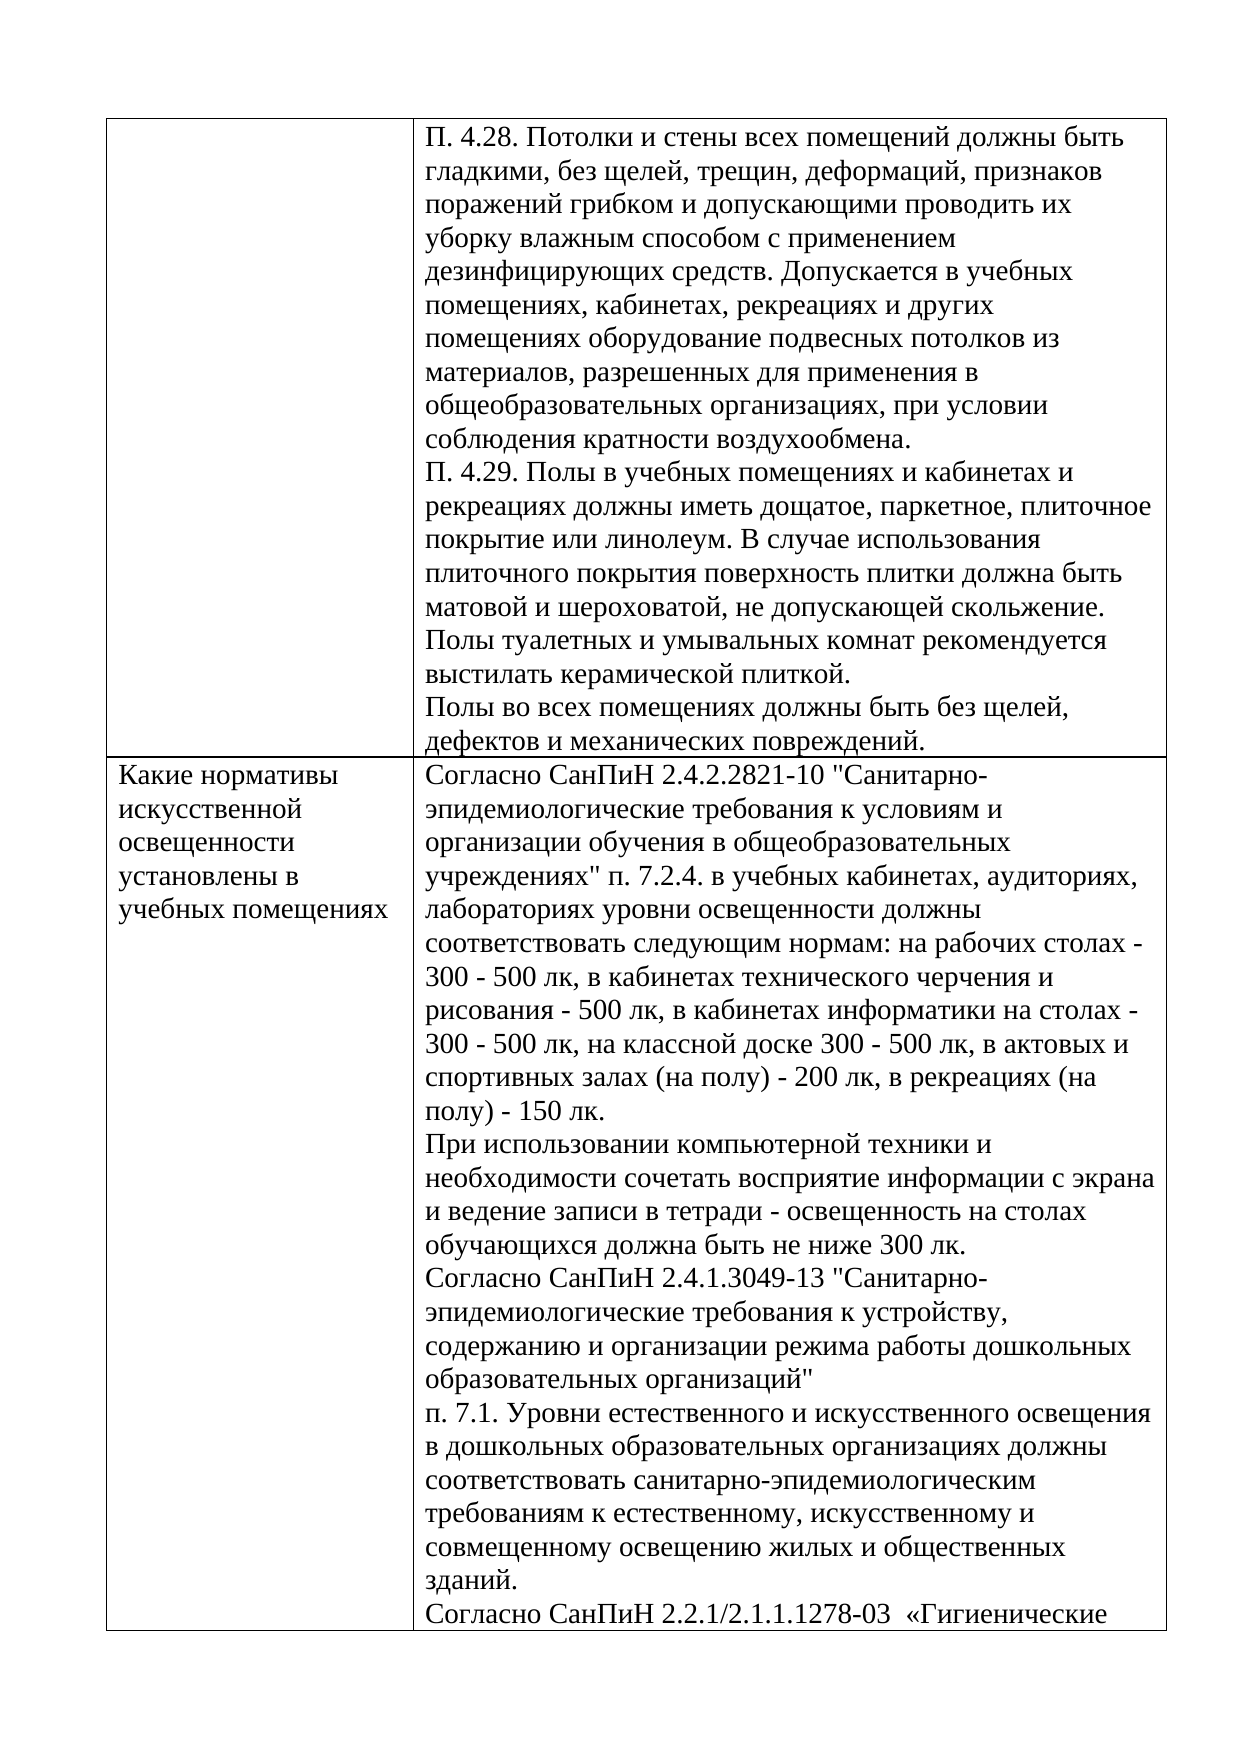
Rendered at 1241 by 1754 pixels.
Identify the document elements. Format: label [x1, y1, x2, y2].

table_cell [107, 119, 413, 756]
table_cell [414, 758, 1166, 1629]
table_cell [414, 119, 1166, 756]
table_cell [107, 758, 413, 1629]
